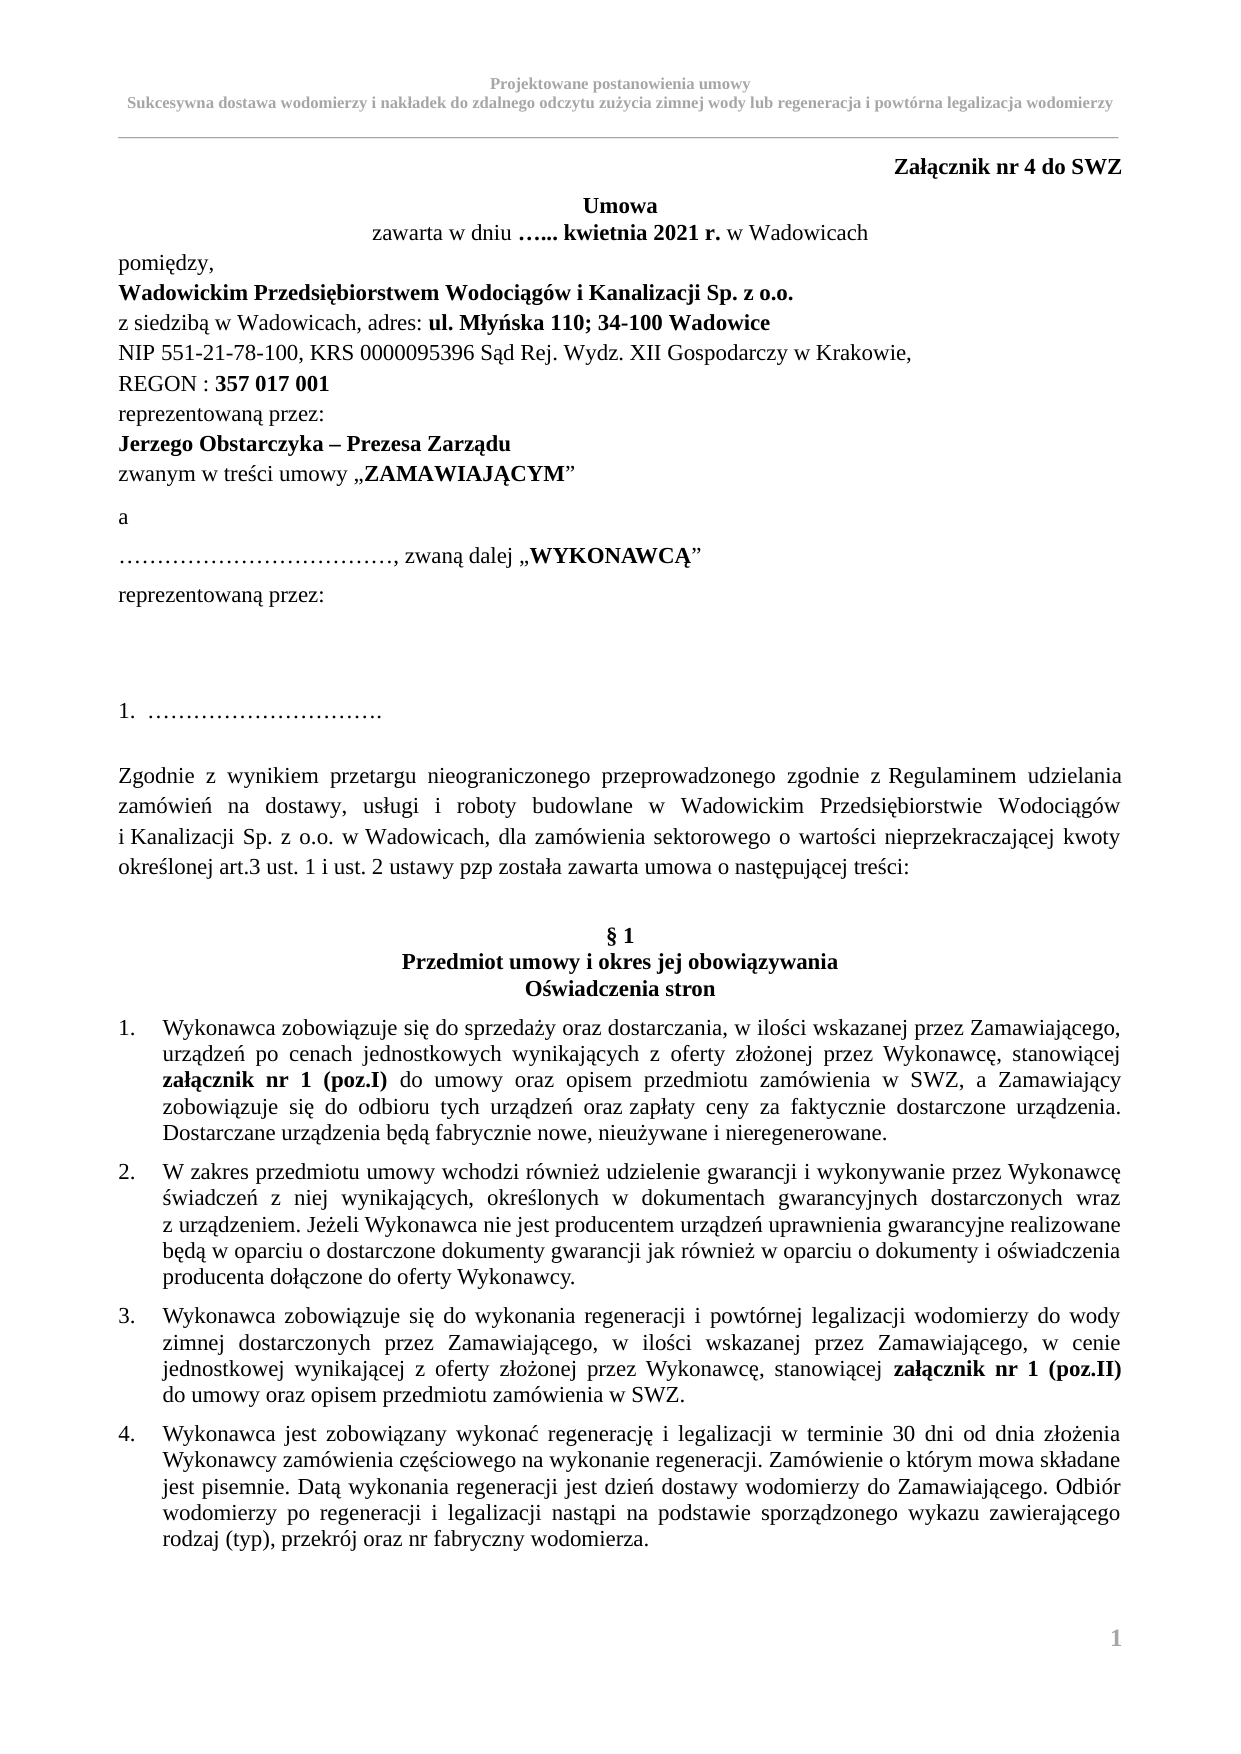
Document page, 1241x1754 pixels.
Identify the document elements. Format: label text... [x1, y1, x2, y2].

subtitle Oświadczenia stron [118, 975, 1122, 1001]
text a [118, 503, 1122, 529]
text zawarta w dniu …... kwietnia 2021 r. w Wadowicach [118, 218, 1122, 245]
text Załącznik nr 4 do SWZ [118, 153, 1122, 180]
text Jerzego Obstarczyka – Prezesa Zarządu [118, 430, 1122, 456]
text zwanym w treści umowy „ZAMAWIAJĄCYM” [118, 460, 1122, 487]
text Umowa [118, 192, 1122, 218]
list Wykonawca jest zobowiązany wykonać regenerację i legalizacji w terminie 30 dni od dnia złożenia Wykonawcy zamówienia częściowego na wykonanie regeneracji. Zamówienie o którym mowa składane jest pisemnie. Datą wykonania regeneracji jest dzień dostawy wodomierzy do Zamawiającego. Odbiór wodomierzy po regeneracji i legalizacji nastąpi na podstawie sporządzonego wykazu zawierającego rodzaj (typ), przekrój oraz nr fabryczny wodomierza. [118, 1420, 1122, 1552]
text Wadowickim Przedsiębiorstwem Wodociągów i Kanalizacji Sp. z o.o. [118, 279, 1122, 305]
text z siedzibą w Wadowicach, adres: ul. Młyńska 110; 34-100 Wadowice [118, 309, 1122, 336]
text pomiędzy, [118, 249, 1122, 275]
text REGON : 357 017 001 [118, 369, 1122, 396]
subtitle Przedmiot umowy i okres jej obowiązywania [118, 948, 1122, 975]
list Wykonawca zobowiązuje się do sprzedaży oraz dostarczania, w ilości wskazanej przez Zamawiającego, urządzeń po cenach jednostkowych wynikających z oferty złożonej przez Wykonawcę, stanowiącej załącznik nr 1 (poz.I) do umowy oraz opisem przedmiotu zamówienia w SWZ, a Zamawiający zobowiązuje się do odbioru tych urządzeń oraz zapłaty ceny za faktycznie dostarczone urządzenia. Dostarczane urządzenia będą fabrycznie nowe, nieużywane i nieregenerowane. [118, 1014, 1122, 1145]
list W zakres przedmiotu umowy wchodzi również udzielenie gwarancji i wykonywanie przez Wykonawcę świadczeń z niej wynikających, określonych w dokumentach gwarancyjnych dostarczonych wraz z urządzeniem. Jeżeli Wykonawca nie jest producentem urządzeń uprawnienia gwarancyjne realizowane będą w oparciu o dostarczone dokumenty gwarancji jak również w oparciu o dokumenty i oświadczenia producenta dołączone do oferty Wykonawcy. [118, 1158, 1122, 1290]
text reprezentowaną przez: [118, 581, 1122, 607]
text reprezentowaną przez: [118, 400, 1122, 426]
subtitle § 1 [118, 922, 1122, 948]
text ………………………………, zwaną dalej „WYKONAWCĄ” [118, 542, 1122, 568]
text 1. …………………………. [118, 697, 1122, 723]
text NIP 551-21-78-100, KRS 0000095396 Sąd Rej. Wydz. XII Gospodarczy w Krakowie, [118, 339, 1122, 366]
list Wykonawca zobowiązuje się do wykonania regeneracji i powtórnej legalizacji wodomierzy do wody zimnej dostarczonych przez Zamawiającego, w ilości wskazanej przez Zamawiającego, w cenie jednostkowej wynikającej z oferty złożonej przez Wykonawcę, stanowiącej załącznik nr 1 (poz.II) do umowy oraz opisem przedmiotu zamówienia w SWZ. [118, 1302, 1122, 1408]
text Zgodnie z wynikiem przetargu nieograniczonego przeprowadzonego zgodnie z Regulaminem udzielania zamówień na dostawy, usługi i roboty budowlane w Wadowickim Przedsiębiorstwie Wodociągów i Kanalizacji Sp. z o.o. w Wadowicach, dla zamówienia sektorowego o wartości nieprzekraczającej kwoty określonej art.3 ust. 1 i ust. 2 ustawy pzp została zawarta umowa o następującej treści: [118, 762, 1122, 879]
